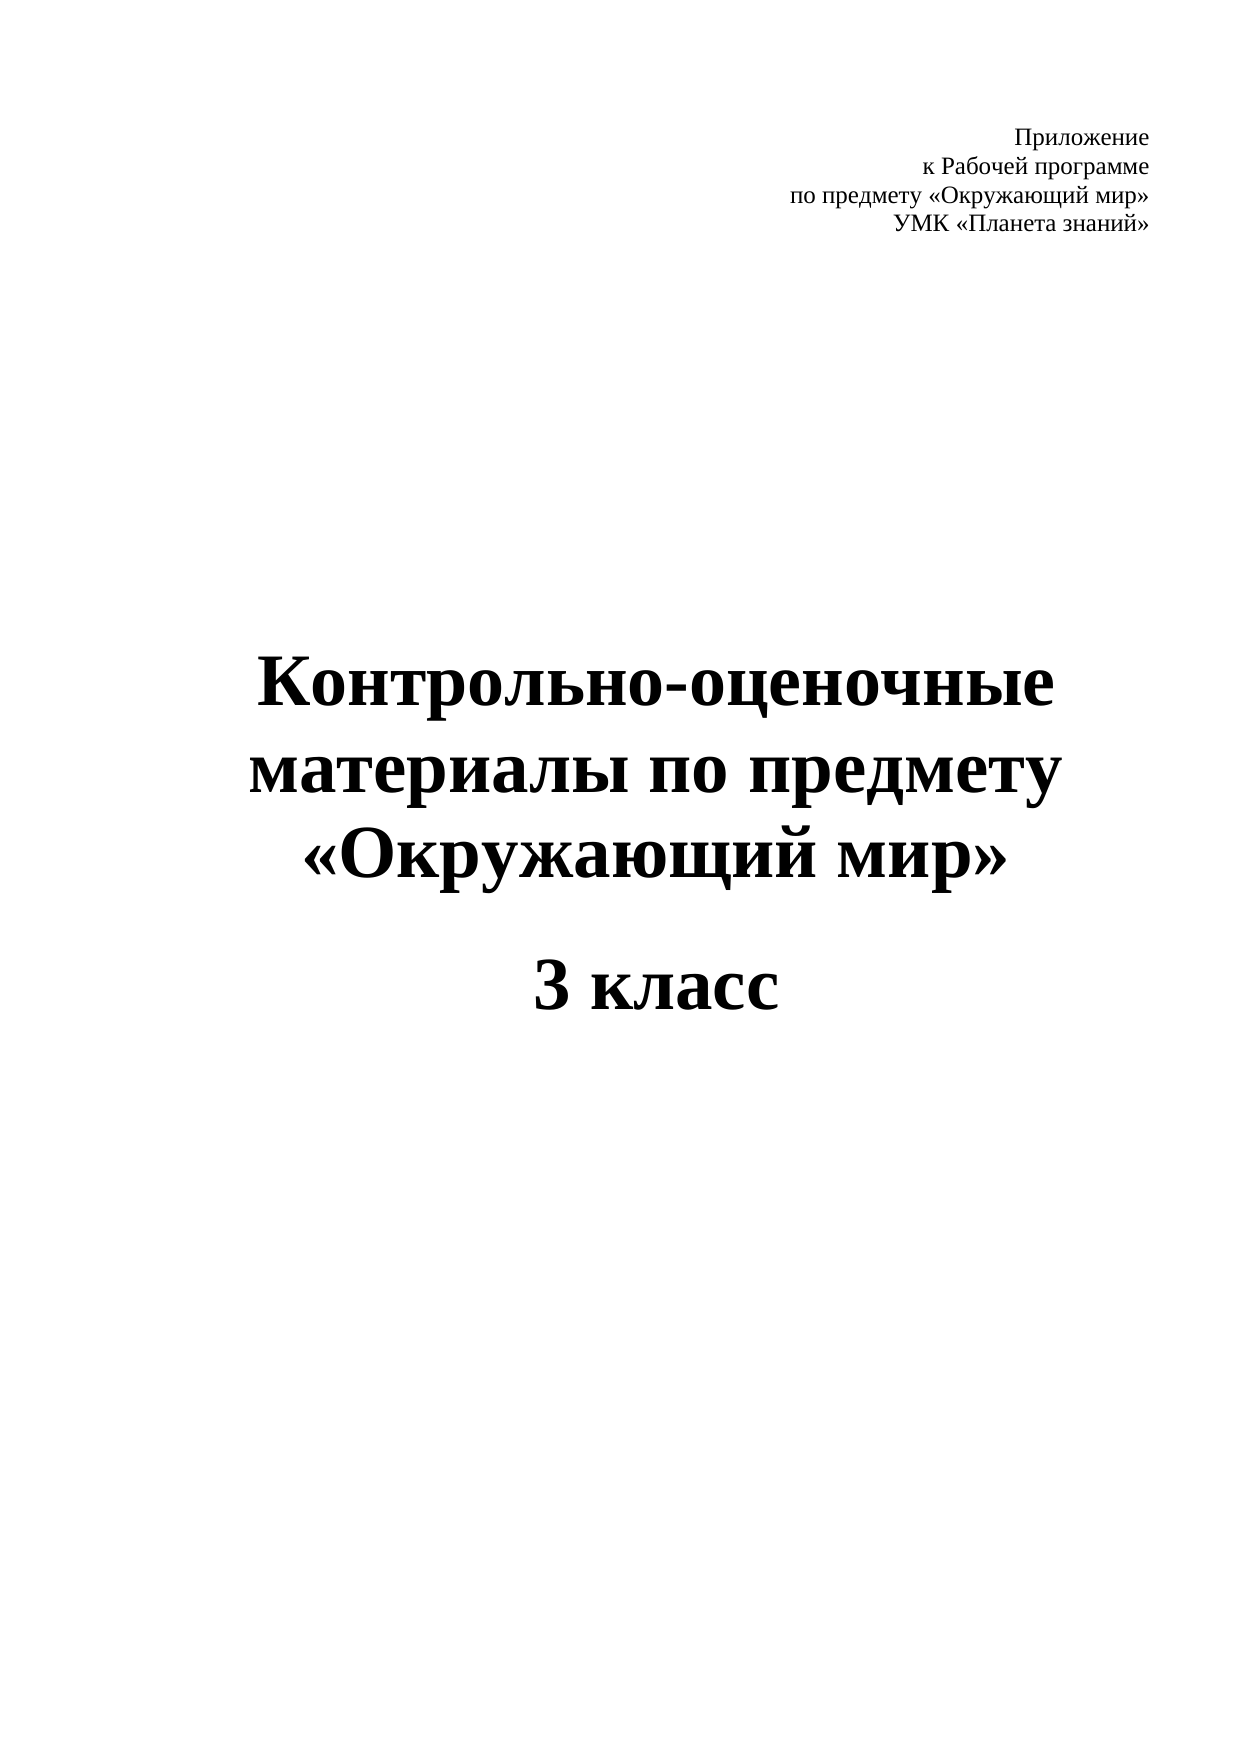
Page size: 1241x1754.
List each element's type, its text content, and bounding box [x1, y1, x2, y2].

text 3 класс [159, 939, 1154, 1025]
text Контрольно-оценочные [159, 636, 1154, 721]
text по предмету «Окружающий мир» УМК «Планета знаний» [788, 180, 1149, 237]
text «Окружающий мир» [157, 809, 1154, 895]
text Приложение к Рабочей программе [921, 122, 1149, 180]
text материалы по предмету [157, 724, 1154, 809]
